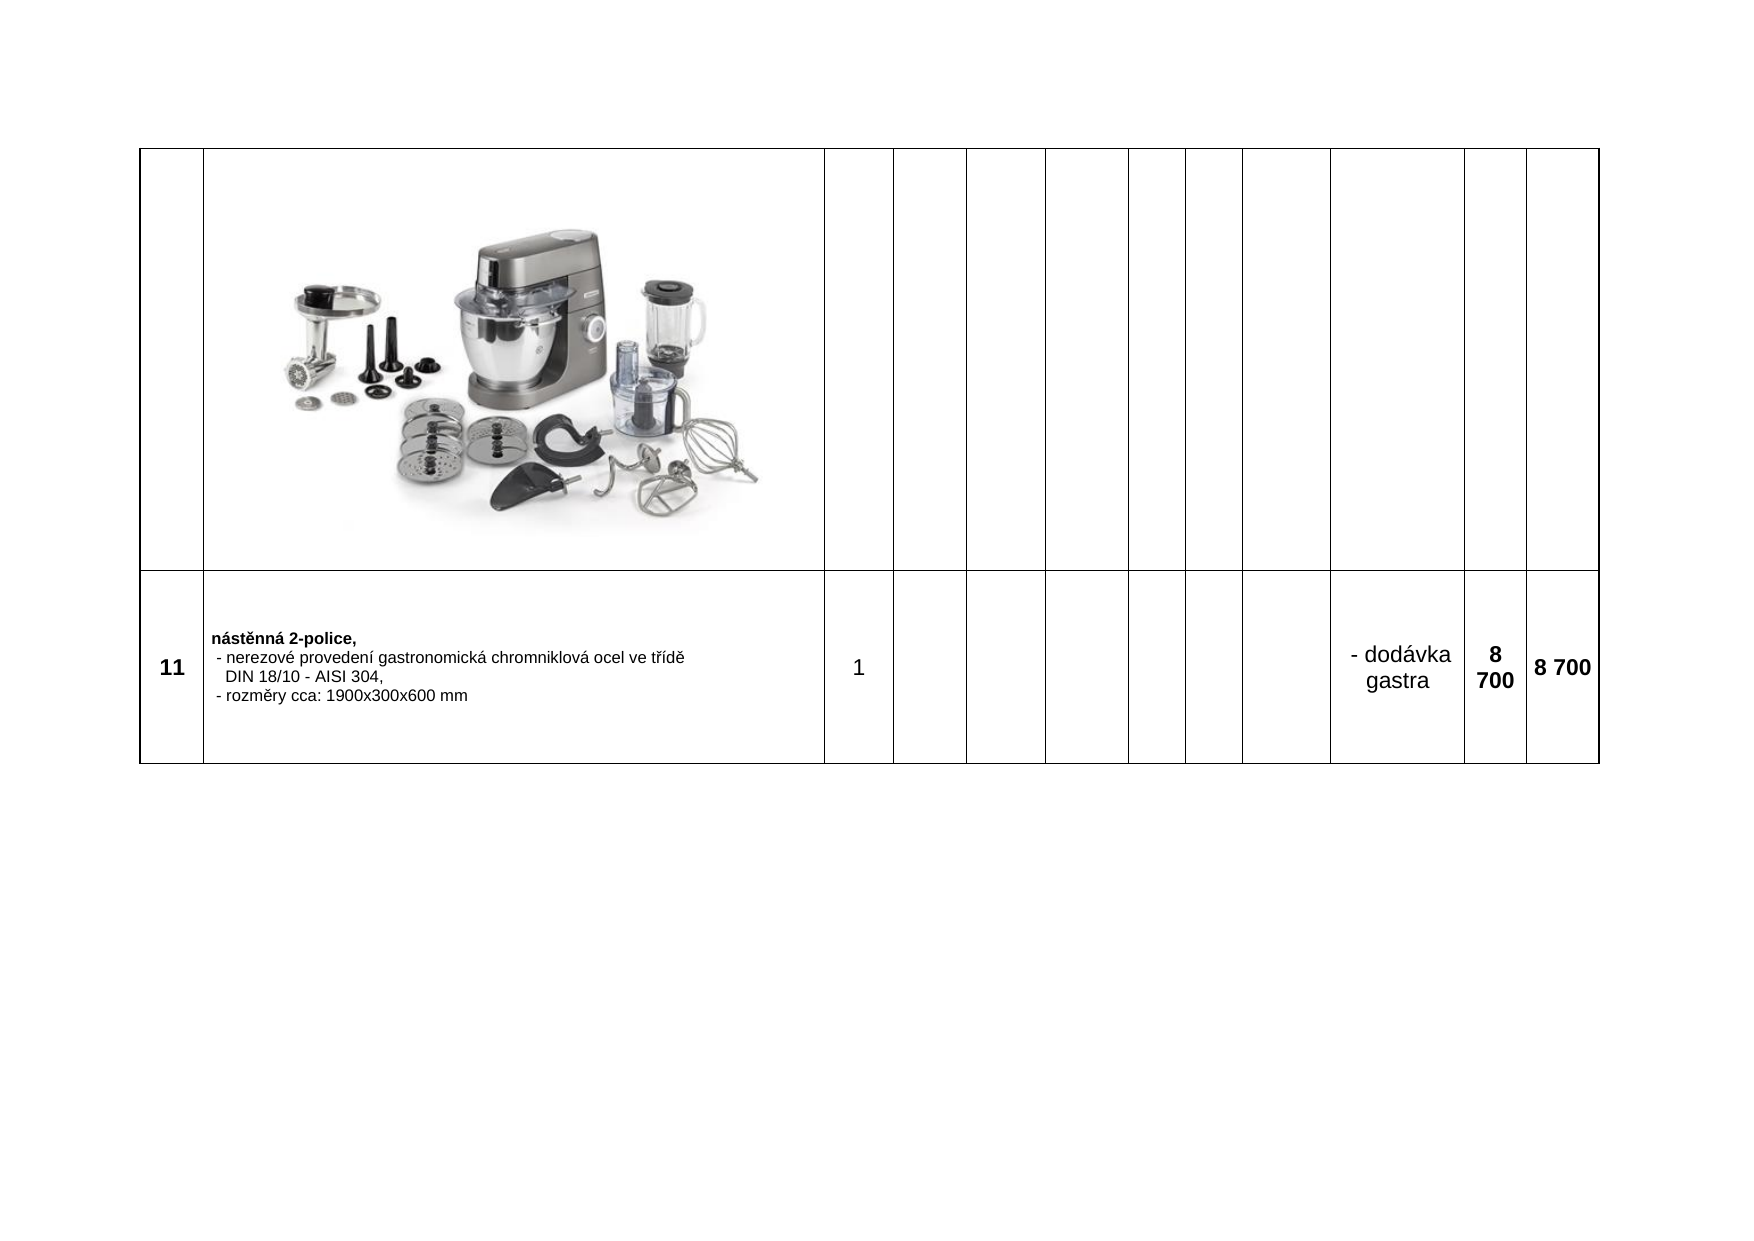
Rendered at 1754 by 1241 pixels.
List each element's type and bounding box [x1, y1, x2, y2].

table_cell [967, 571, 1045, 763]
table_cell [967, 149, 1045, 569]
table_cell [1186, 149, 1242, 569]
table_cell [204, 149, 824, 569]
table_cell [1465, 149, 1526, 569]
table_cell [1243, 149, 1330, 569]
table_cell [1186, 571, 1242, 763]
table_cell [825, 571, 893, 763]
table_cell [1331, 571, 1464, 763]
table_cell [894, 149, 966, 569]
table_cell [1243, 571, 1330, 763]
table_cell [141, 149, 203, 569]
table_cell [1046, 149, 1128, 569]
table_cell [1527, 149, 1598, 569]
picture [262, 183, 774, 537]
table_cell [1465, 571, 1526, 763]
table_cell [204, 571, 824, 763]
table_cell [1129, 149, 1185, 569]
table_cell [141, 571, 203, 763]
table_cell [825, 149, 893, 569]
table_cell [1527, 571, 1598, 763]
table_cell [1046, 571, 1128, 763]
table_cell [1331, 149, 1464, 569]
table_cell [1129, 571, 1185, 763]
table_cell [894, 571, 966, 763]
